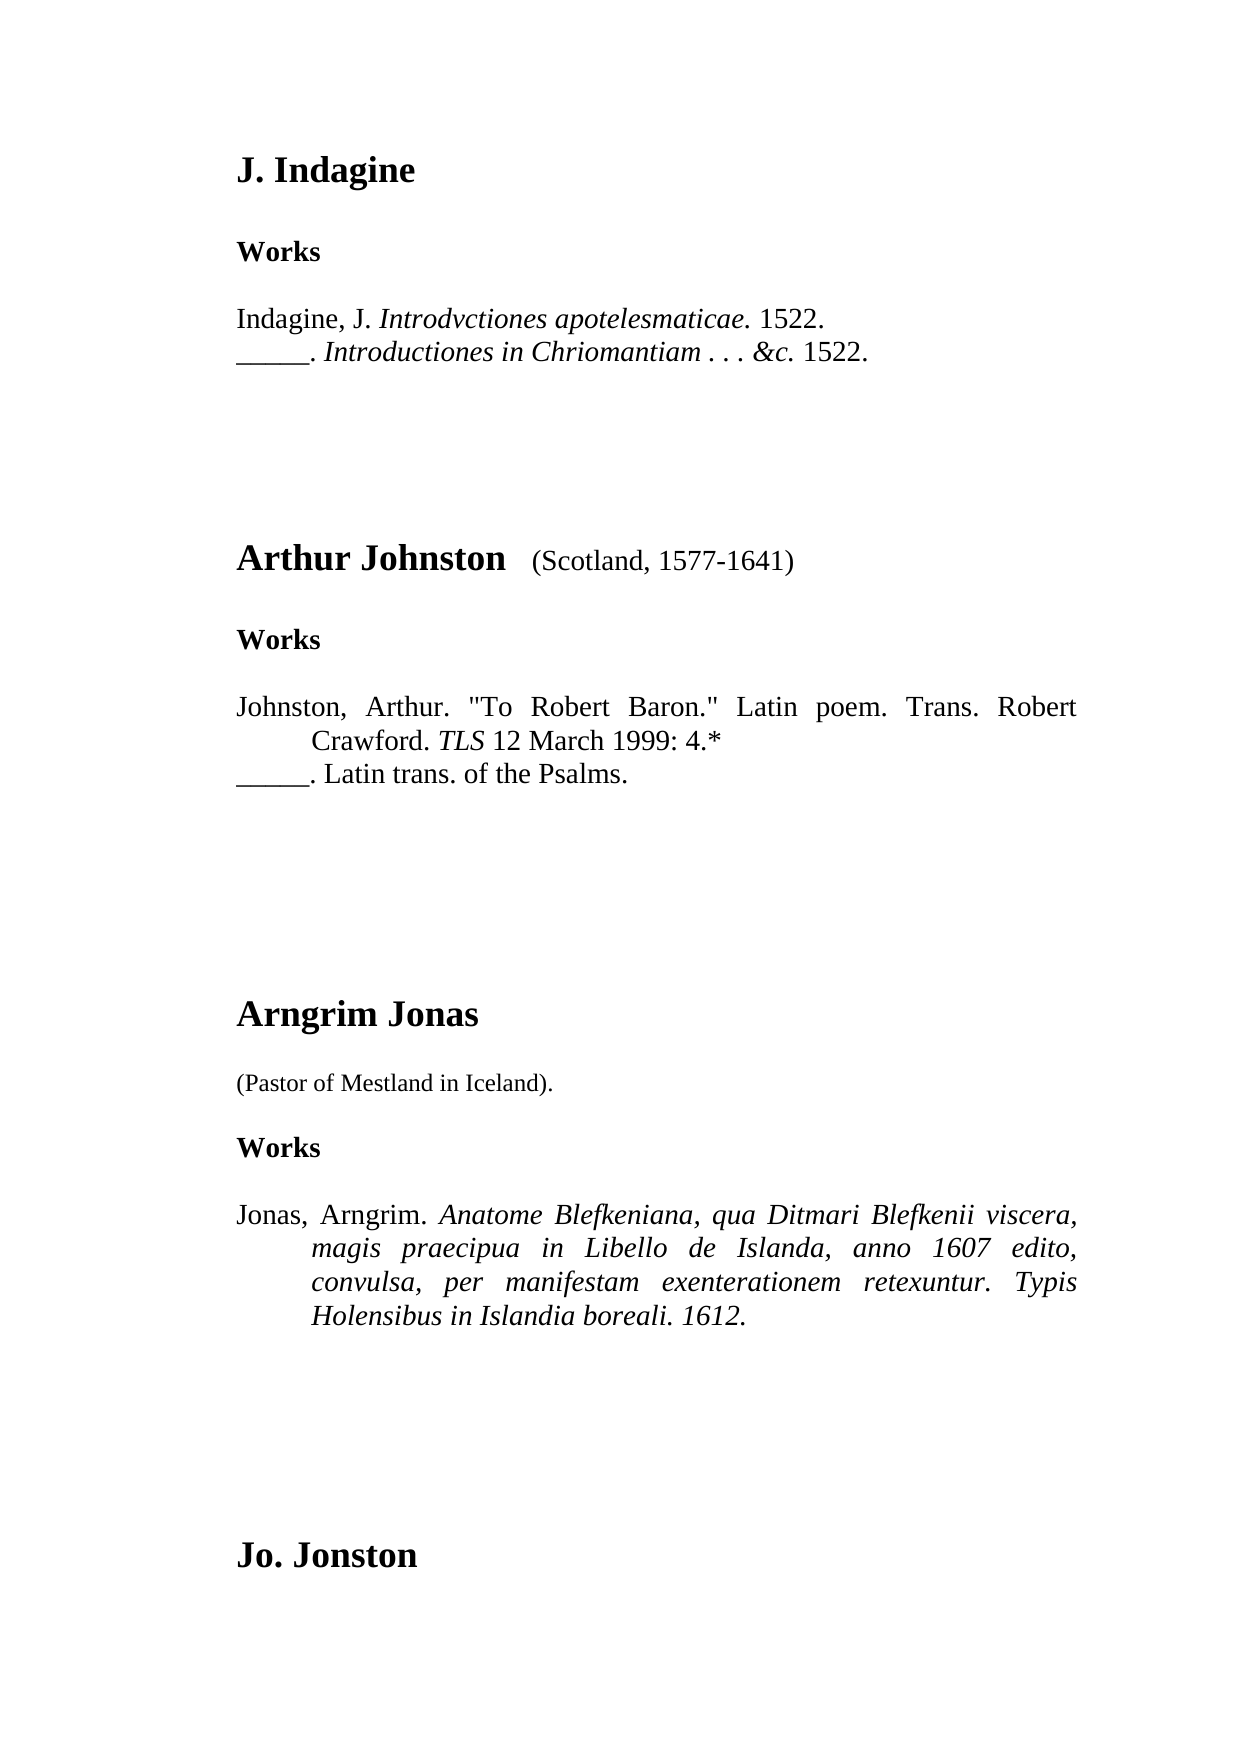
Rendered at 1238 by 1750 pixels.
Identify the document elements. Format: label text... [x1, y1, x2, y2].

text J. Indagine [236, 148, 1078, 191]
text _____. Latin trans. of the Psalms. [236, 756, 1078, 790]
text Indagine, J. Introdvctiones apotelesmaticae. 1522. [236, 301, 1078, 334]
text _____. Introductiones in Chriomantiam . . . &c. 1522. [236, 334, 1078, 368]
text Jo. Jonston [236, 1532, 1078, 1576]
text Works [236, 622, 1078, 656]
text Works [236, 1130, 1078, 1163]
text (Pastor of Mestland in Iceland). [236, 1068, 1078, 1096]
text Arthur Johnston (Scotland, 1577-1641) [236, 536, 1078, 579]
text Johnston, Arthur. "To Robert Baron." Latin poem. Trans. Robert Crawford. TLS 12 March 1999: 4.* [236, 689, 1078, 756]
text Works [236, 234, 1078, 267]
text Jonas, Arngrim. Anatome Blefkeniana, qua Ditmari Blefkenii viscera, magis praecipua in Libello de Islanda, anno 1607 edito, convulsa, per manifestam exenterationem retexuntur. Typis Holensibus in Islandia boreali. 1612. [236, 1197, 1078, 1331]
text Arngrim Jonas [236, 991, 1078, 1034]
